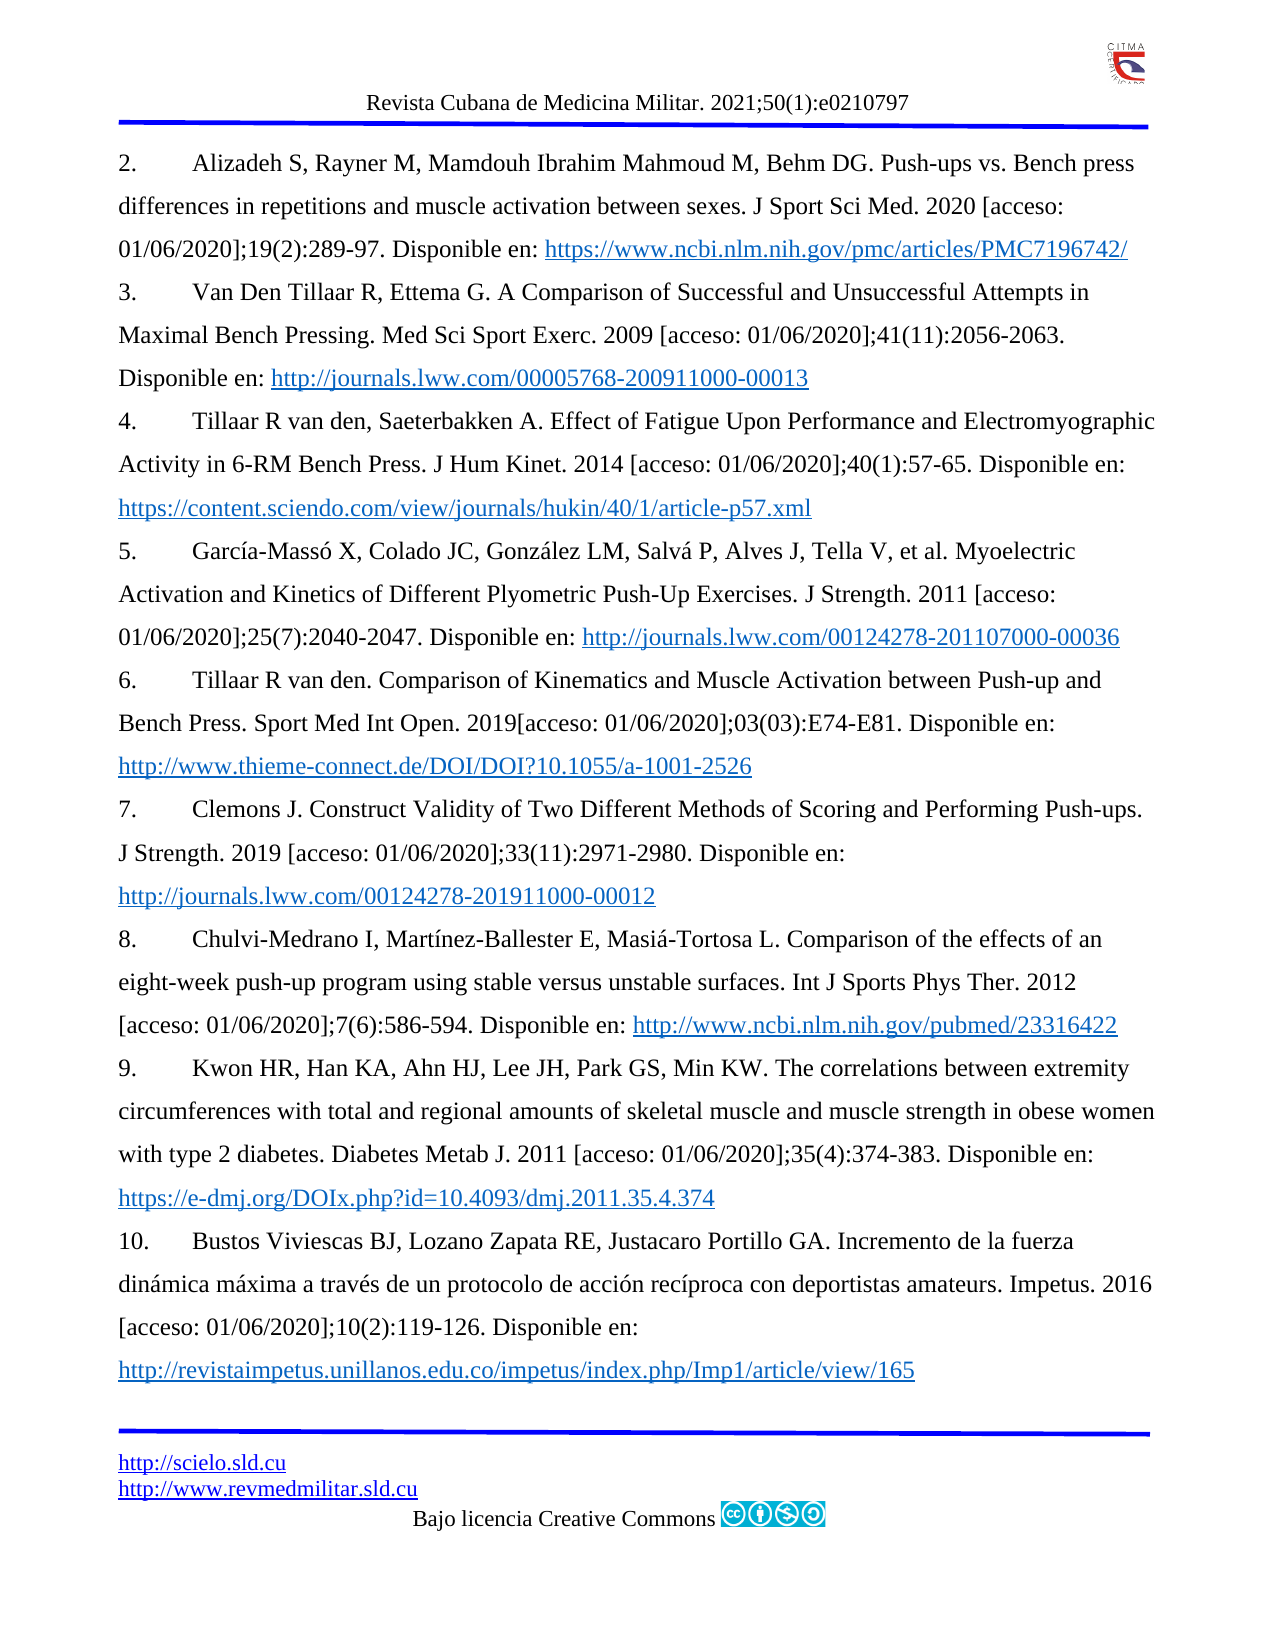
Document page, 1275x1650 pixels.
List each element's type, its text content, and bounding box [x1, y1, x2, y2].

text 4. Tillaar R van den, Saeterbakken A. Effect of Fatigue Upon Performance and Electromyographic Activity in 6-RM Bench Press. J Hum Kinet. 2014 [acceso: 01/06/2020];40(1):57-65. Disponible en: https://content.sciendo.com/view/journals/hukin/40/1/article-p57.xml [118, 406, 1157, 521]
text 9. Kwon HR, Han KA, Ahn HJ, Lee JH, Park GS, Min KW. The correlations between extremity circumferences with total and regional amounts of skeletal muscle and muscle strength in obese women with type 2 diabetes. Diabetes Metab J. 2011 [acceso: 01/06/2020];35(4):374-383. Disponible en: https://e-dmj.org/DOIx.php?id=10.4093/dmj.2011.35.4.374 [118, 1053, 1157, 1211]
text 2. Alizadeh S, Rayner M, Mamdouh Ibrahim Mahmoud M, Behm DG. Push-ups vs. Bench press differences in repetitions and muscle activation between sexes. J Sport Sci Med. 2020 [acceso: 01/06/2020];19(2):289-97. Disponible en: https://www.ncbi.nlm.nih.gov/pmc/articles/PMC7196742/ [118, 148, 1157, 263]
text 7. Clemons J. Construct Validity of Two Different Methods of Scoring and Performing Push-ups. J Strength. 2019 [acceso: 01/06/2020];33(11):2971-2980. Disponible en: http://journals.lww.com/00124278-201911000-00012 [118, 794, 1157, 909]
text 6. Tillaar R van den. Comparison of Kinematics and Muscle Activation between Push-up and Bench Press. Sport Med Int Open. 2019[acceso: 01/06/2020];03(03):E74-E81. Disponible en: http://www.thieme-connect.de/DOI/DOI?10.1055/a-1001-2526 [118, 665, 1157, 780]
picture [1107, 43, 1145, 84]
text 5. García-Massó X, Colado JC, González LM, Salvá P, Alves J, Tella V, et al. Myoelectric Activation and Kinetics of Different Plyometric Push-Up Exercises. J Strength. 2011 [acceso: 01/06/2020];25(7):2040-2047. Disponible en: http://journals.lww.com/00124278-201107000-00036 [118, 536, 1157, 651]
text 10. Bustos Viviescas BJ, Lozano Zapata RE, Justacaro Portillo GA. Incremento de la fuerza dinámica máxima a través de un protocolo de acción recíproca con deportistas amateurs. Impetus. 2016 [acceso: 01/06/2020];10(2):119-126. Disponible en: http://revistaimpetus.unillanos.edu.co/impetus/index.php/Imp1/article/view/165 [118, 1226, 1157, 1384]
text 8. Chulvi-Medrano I, Martínez-Ballester E, Masiá-Tortosa L. Comparison of the effects of an eight-week push-up program using stable versus unstable surfaces. Int J Sports Phys Ther. 2012 [acceso: 01/06/2020];7(6):586-594. Disponible en: http://www.ncbi.nlm.nih.gov/pubmed/23316422 [118, 924, 1157, 1039]
picture [720, 1501, 826, 1527]
text 3. Van Den Tillaar R, Ettema G. A Comparison of Successful and Unsuccessful Attempts in Maximal Bench Pressing. Med Sci Sport Exerc. 2009 [acceso: 01/06/2020];41(11):2056-2063. Disponible en: http://journals.lww.com/00005768-200911000-00013 [118, 277, 1157, 392]
